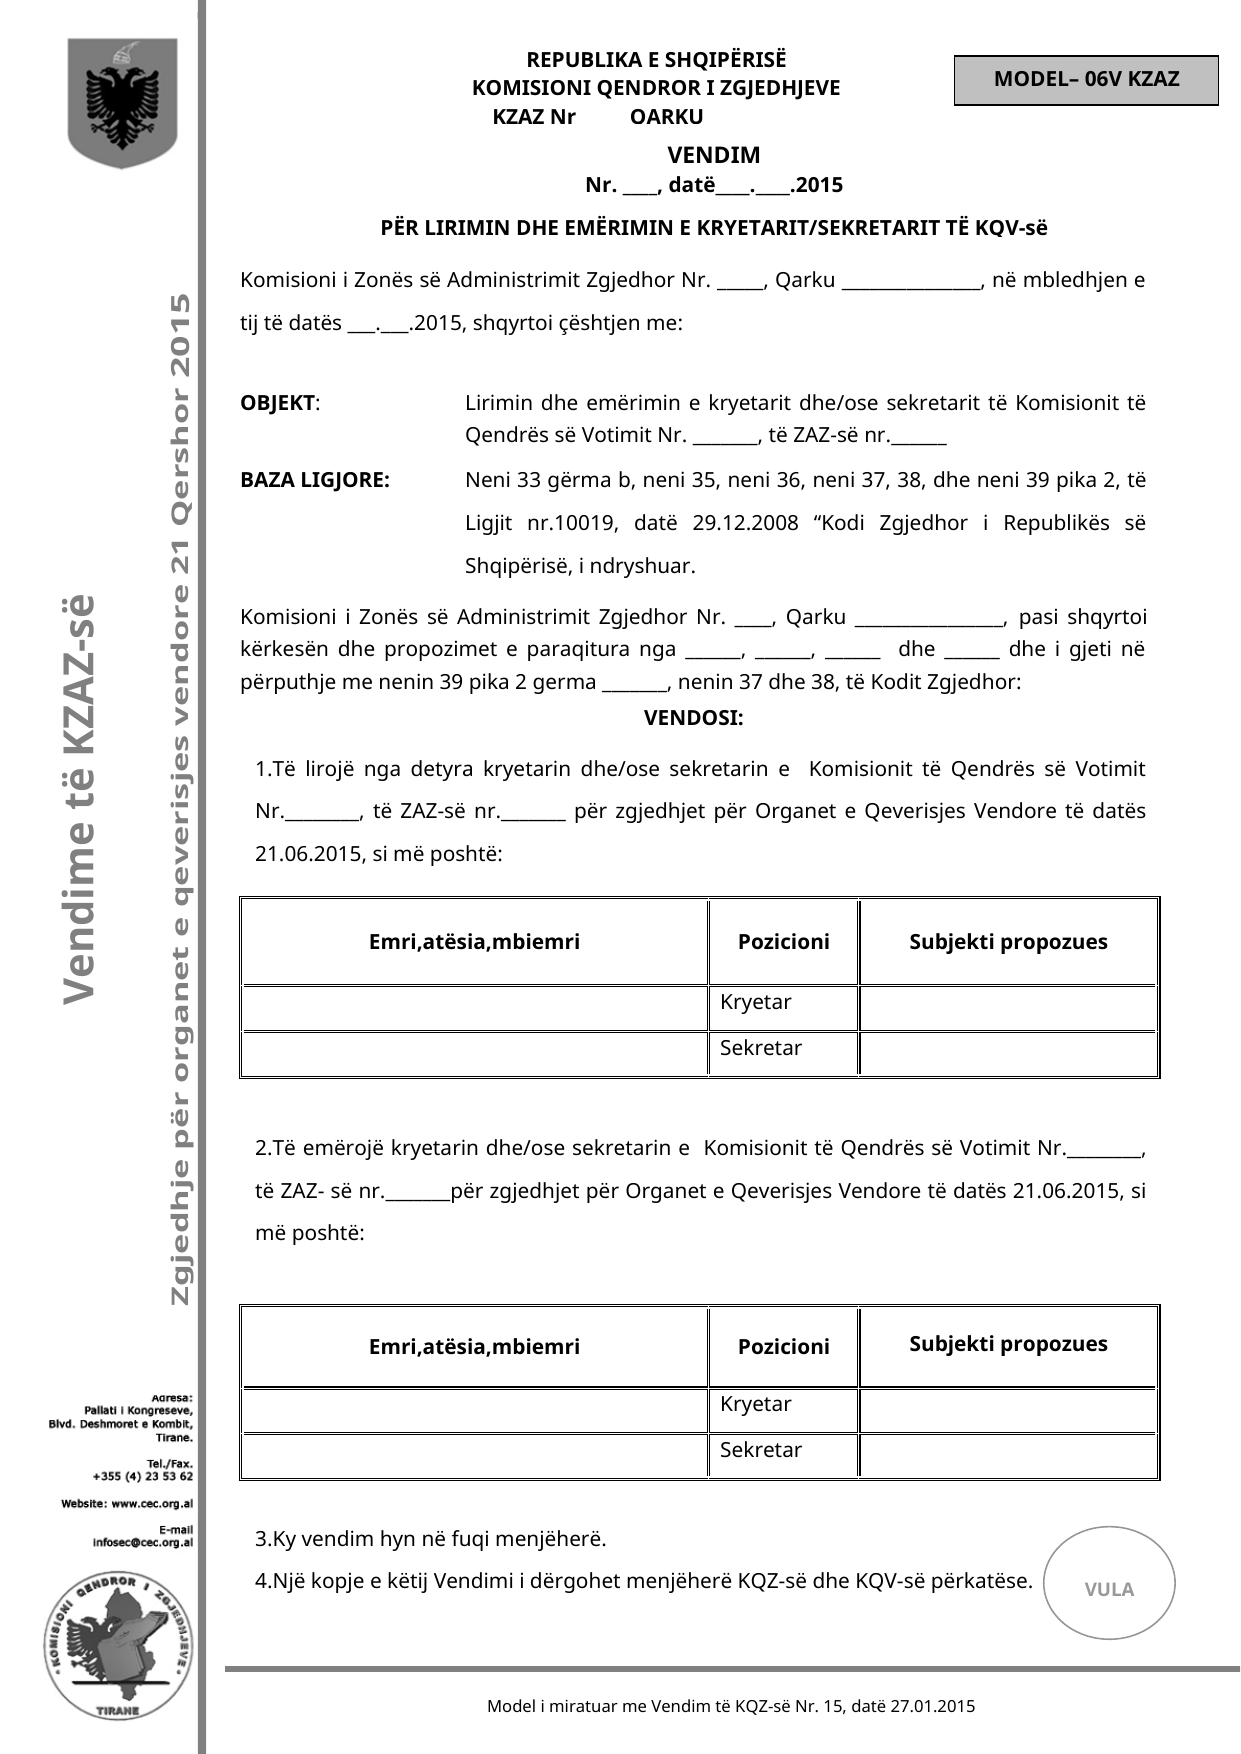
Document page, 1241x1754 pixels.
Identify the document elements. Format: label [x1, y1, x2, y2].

picture [188, 893, 194, 1142]
picture [15, 12, 197, 1742]
